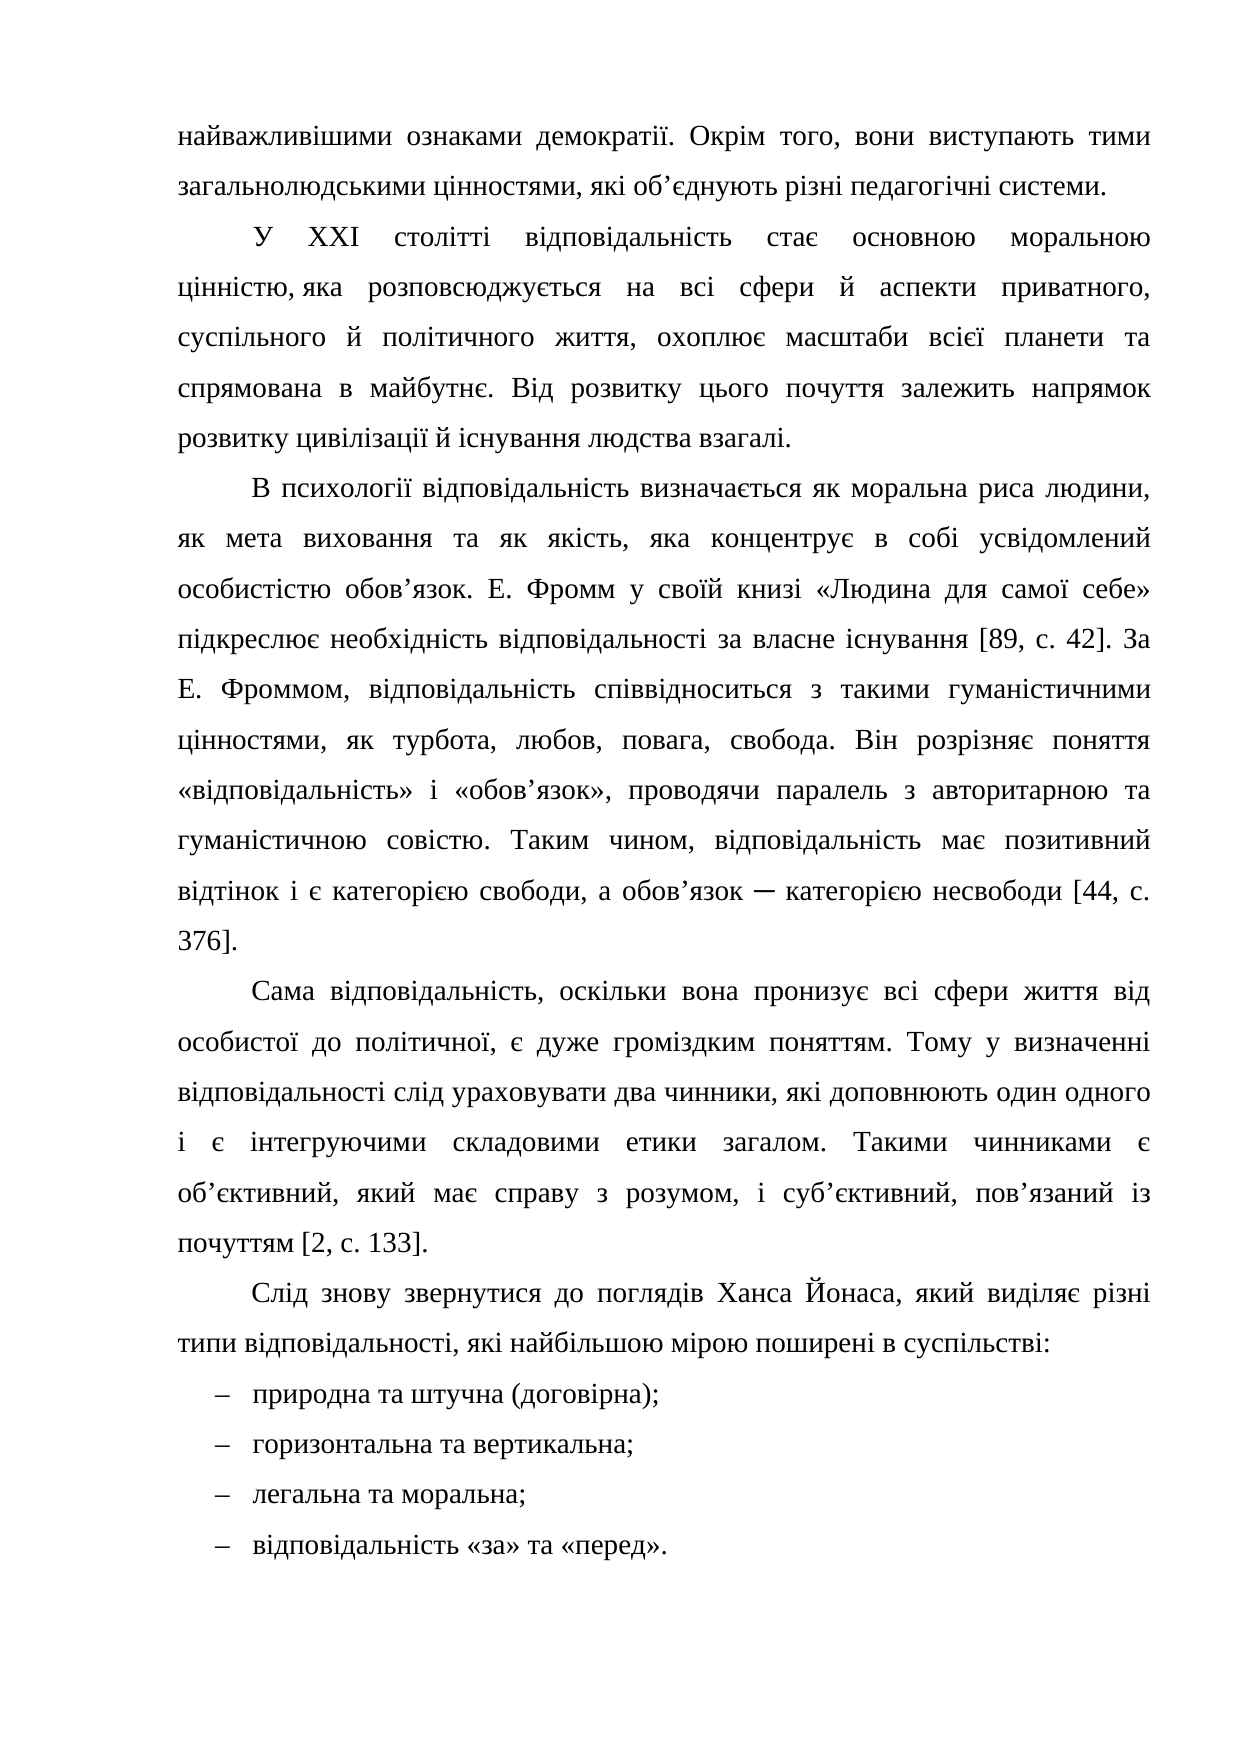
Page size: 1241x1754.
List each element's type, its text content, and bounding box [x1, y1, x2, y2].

text Слід знову звернутися до поглядів Ханса Йонаса, який виділяє різні типи відповідальності, які найбільшою мірою поширені в суспільстві: [177, 1275, 1152, 1359]
list відповідальність «за» та «перед». [215, 1527, 1152, 1560]
list горизонтальна та вертикальна; [215, 1426, 1152, 1460]
text У ХХІ столітті відповідальність стає основною моральною цінністю, яка розповсюджується на всі сфери й аспекти приватного, суспільного й політичного життя, охоплює масштаби всієї планети та спрямована в майбутнє. Від розвитку цього почуття залежить напрямок розвитку цивілізації й існування людства взагалі. [177, 219, 1152, 453]
text В психології відповідальність визначається як моральна риса людини, як мета виховання та як якість, яка концентрує в собі усвідомлений особистістю обов’язок. Е. Фромм у своїй книзі «Людина для самої себе» підкреслює необхідність відповідальності за власне існування [89, с. 42]. За Е. Фроммом, відповідальність співвідноситься з такими гуманістичними цінностями, як турбота, любов, повага, свобода. Він розрізняє поняття «відповідальність» і «обов’язок», проводячи паралель з авторитарною та гуманістичною совістю. Таким чином, відповідальність має позитивний відтінок і є категорією свободи, а обов’язок ─ категорією несвободи [44, с. 376]. [177, 470, 1152, 957]
list природна та штучна (договірна); [215, 1376, 1152, 1409]
list легальна та моральна; [215, 1477, 1152, 1510]
text Сама відповідальність, оскільки вона пронизує всі сфери життя від особистої до політичної, є дуже громіздким поняттям. Тому у визначенні відповідальності слід ураховувати два чинники, які доповнюють один одного і є інтегруючими складовими етики загалом. Такими чинниками є об’єктивний, який має справу з розумом, і суб’єктивний, пов’язаний із почуттям [2, c. 133]. [177, 973, 1152, 1258]
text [177, 118, 1152, 202]
